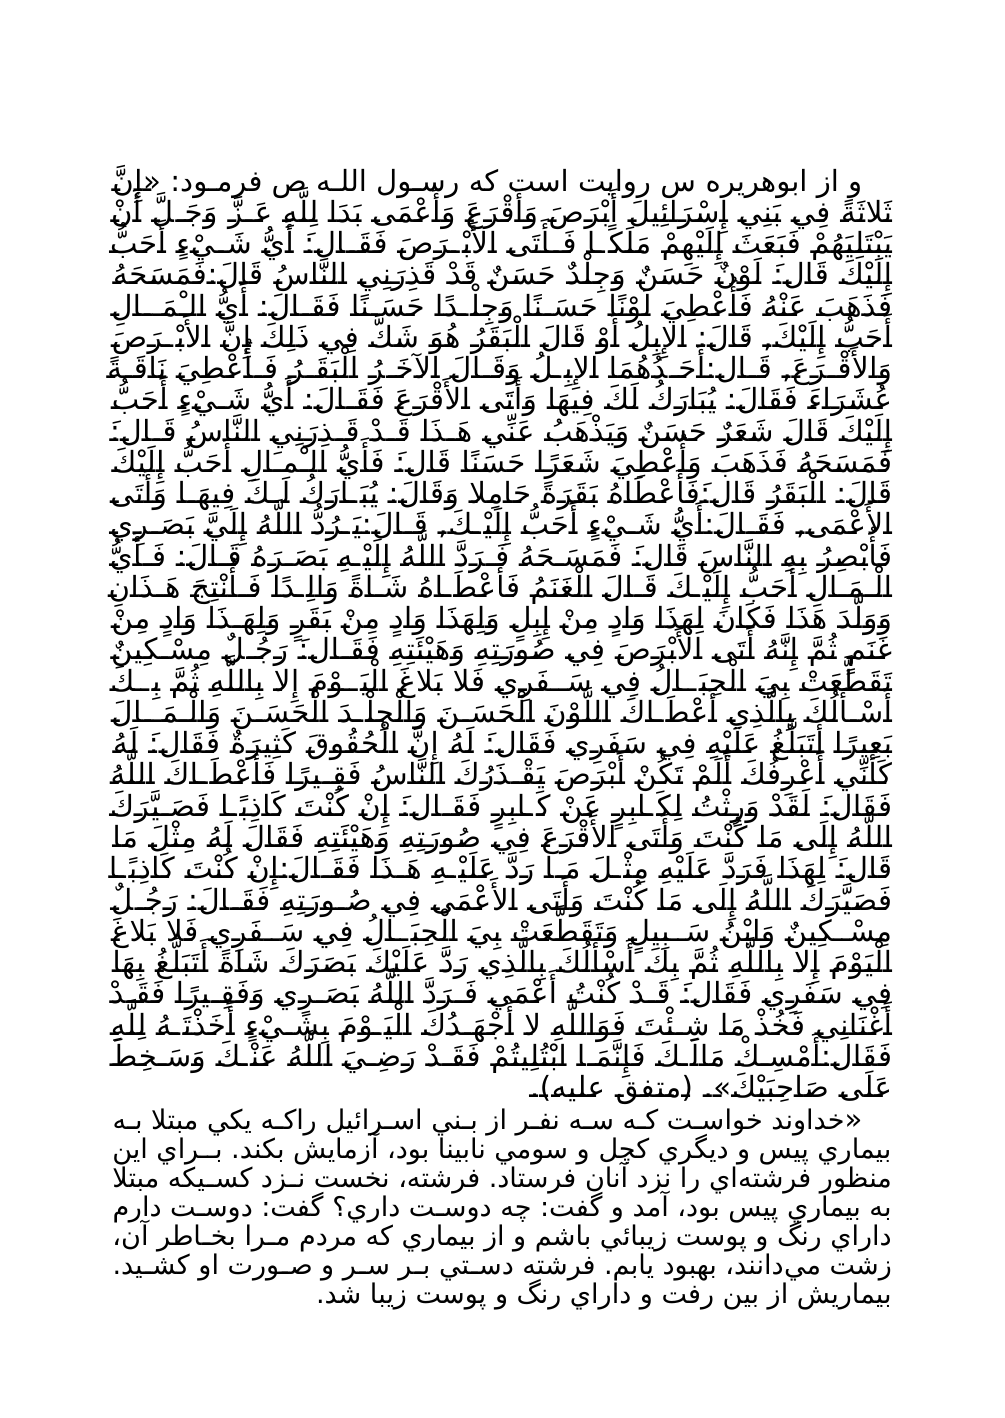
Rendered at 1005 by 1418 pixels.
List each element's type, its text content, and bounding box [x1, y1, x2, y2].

text «خداوند خواست كه سه نفر از بني اسرائيل راكه يكي مبتلا به بيماري پيس و ديگري كچل و سومي نابينا بود، آزمايش بكند. براي اين منظور فرشته‌اي را نزد آنان فرستاد. فرشته، نخست نزد كسيكه مبتلا به بيماري پيس بود، آمد و گفت: چه دوست داري؟ گفت: دوست دارم داراي رنگ و پوست زيبائي باشم و از بيماري كه مردم مرا بخاطر آن، زشت مي‌دانند، بهبود يابم. فرشته دستي بر سر و صورت او كشيد. بيماريش از بين رفت و داراي رنگ و پوست زيبا شد. [112, 1104, 892, 1310]
text و از ابوهريره س روايت است كه رسول الله ص فرمود: «إِنَّ ثَلاثَةً فِي بَنِي إِسْرَائِيلَ أَبْرَصَ وَأَقْرَعَ وَأَعْمَى بَدَا لِلَّهِ عَزَّ وَجَلَّ أَنْ يَبْتَلِيَهُمْ فَبَعَثَ إِلَيْهِمْ مَلَكًا فَأَتَى الأَبْرَصَ فَقَال:َ أَيُّ شَيْءٍ أَحَبُّ إِلَيْكَ قَال:َ لَوْنٌ حَسَنٌ وَجِلْدٌ حَسَنٌ قَدْ قَذِرَنِي النَّاسُ قَالَ:فَمَسَحَهُ فَذَهَبَ عَنْهُ فَأُعْطِيَ لَوْنًا حَسَنًا وَجِلْدًا حَسَنًا فَقَالَ: أَيُّ الـْمَـالِ أَحَبُّ إِلَيْكَ, قَالَ: الإِبِلُ أَوْ قَالَ الْبَقَرُ هُوَ شَكَّ فِي ذَلِكَ إِنَّ الأَبْرَصَ وَالأَقْرَعَ, قَال:أَحَدُهُمَا الإِبِلُ وَقَالَ الآخَرُ الْبَقَرُ فَأُعْطِيَ نَاقَةً عُشَرَاءَ فَقَالَ: يُبَارَكُ لَكَ فِيهَا وَأَتَى الأَقْرَعَ فَقَالَ: أَيُّ شَيْءٍ أَحَبُّ إِلَيْكَ قَالَ شَعَرٌ حَسَنٌ وَيَذْهَبُ عَنِّي هَذَا قَدْ قَذِرَنِي النَّاسُ قَال:َ فَمَسَحَهُ فَذَهَبَ وَأُعْطِيَ شَعَرًا حَسَنًا قَال:َ فَأَيُّ الـْمـَالِ أَحَبُّ إِلَيْكَ قَالَ: الْبَقَرُ قَال:َفَأَعْطَاهُ بَقَرَةً حَامِلا وَقَالَ: يُبَارَكُ لَكَ فِيهَا وَأَتَى الأَعْمَى, فَقَالَ:أَيُّ شَيْءٍ أَحَبُّ إِلَيْكَ, قَالَ:يَرُدُّ اللَّهُ إِلَيَّ بَصَرِي فَأُبْصِرُ بِهِ النَّاسَ قَال:َ فَمَسَحَهُ فَرَدَّ اللَّهُ إِلَيْهِ بَصَرَهُ قَالَ: فَأَيُّ الْـمَـالِ أَحَبُّ إِلَيْكَ قَالَ الْغَنَمُ فَأَعْطَاهُ شَاةً وَالِدًا فَأُنْتِجَ هَذَانِ وَوَلَّدَ هَذَا فَكَانَ لِهَذَا وَادٍ مِنْ إِبِلٍ وَلِهَذَا وَادٍ مِنْ بَقَرٍ وَلِهَذَا وَادٍ مِنْ غَنَمٍ ثُمَّ إِنَّهُ أَتَى الأَبْرَصَ فِي صُورَتِهِ وَهَيْئَتِهِ فَقَال:َ رَجُلٌ مِسْكِينٌ تَقَطَّعَتْ بِيَ الْحِبَالُ فِي سَفَرِي فَلا بَلاغَ الْيَوْمَ إِلا بِاللَّهِ ثُمَّ بِكَ أَسْأَلُكَ بِالَّذِي أَعْطَاكَ اللَّوْنَ الْحَسَنَ وَالْجِلْدَ الْحَسَنَ وَالْـمَـالَ بَعِيرًا أَتَبَلَّغُ عَلَيْهِ فِي سَفَرِي فَقَال:َ لَهُ إِنَّ الْحُقُوقَ كَثِيرَةٌ فَقَال:َ لَهُ كَأَنِّي أَعْرِفُكَ أَلَمْ تَكُنْ أَبْرَصَ يَقْذَرُكَ النَّاسُ فَقِيرًا فَأَعْطَاكَ اللَّهُ فَقَال:َ لَقَدْ وَرِثْتُ لِكَابِرٍ عَنْ كَابِرٍ فَقَال:َ إِنْ كُنْتَ كَاذِبًا فَصَيَّرَكَ اللَّهُ إِلَى مَا كُنْتَ وَأَتَى الأَقْرَعَ فِي صُورَتِهِ وَهَيْئَتِهِ فَقَالَ لَهُ مِثْلَ مَا قَال:َ لِهَذَا فَرَدَّ عَلَيْهِ مِثْلَ مَا رَدَّ عَلَيْهِ هَذَا فَقَالَ:إِنْ كُنْتَ كَاذِبًا فَصَيَّرَكَ اللَّهُ إِلَى مَا كُنْتَ وَأَتَى الأَعْمَى فِي صُورَتِهِ فَقَالَ: رَجُلٌ مِسْكِينٌ وَابْنُ سَبِيلٍ وَتَقَطَّعَتْ بِيَ الْحِبَالُ فِي سَفَرِي فَلا بَلاغَ الْيَوْمَ إِلا بِاللَّهِ ثُمَّ بِكَ أَسْأَلُكَ بِالَّذِي رَدَّ عَلَيْكَ بَصَرَكَ شَاةً أَتَبَلَّغُ بِهَا فِي سَفَرِي فَقَال:َ قَدْ كُنْتُ أَعْمَي فَرَدَّ اللَّهُ بَصَرِي وَفَقِيرًا فَقَدْ أَغْنَانِي فَخُذْ مَا شِئْتَ فَوَاللَّهِ لا أَجْهَدُكَ الْيَوْمَ بِشَيْءٍ أَخَذْتَهُ لِلَّهِ فَقَال:أَمْسِكْ مَالَكَ فَإِنَّمَا ابْتُلِيتُمْ فَقَدْ رَضِيَ اللَّهُ عَنْكَ وَسَخِطَ عَلَى صَاحِبَيْكَ». (متفق عليه). [112, 167, 892, 1104]
